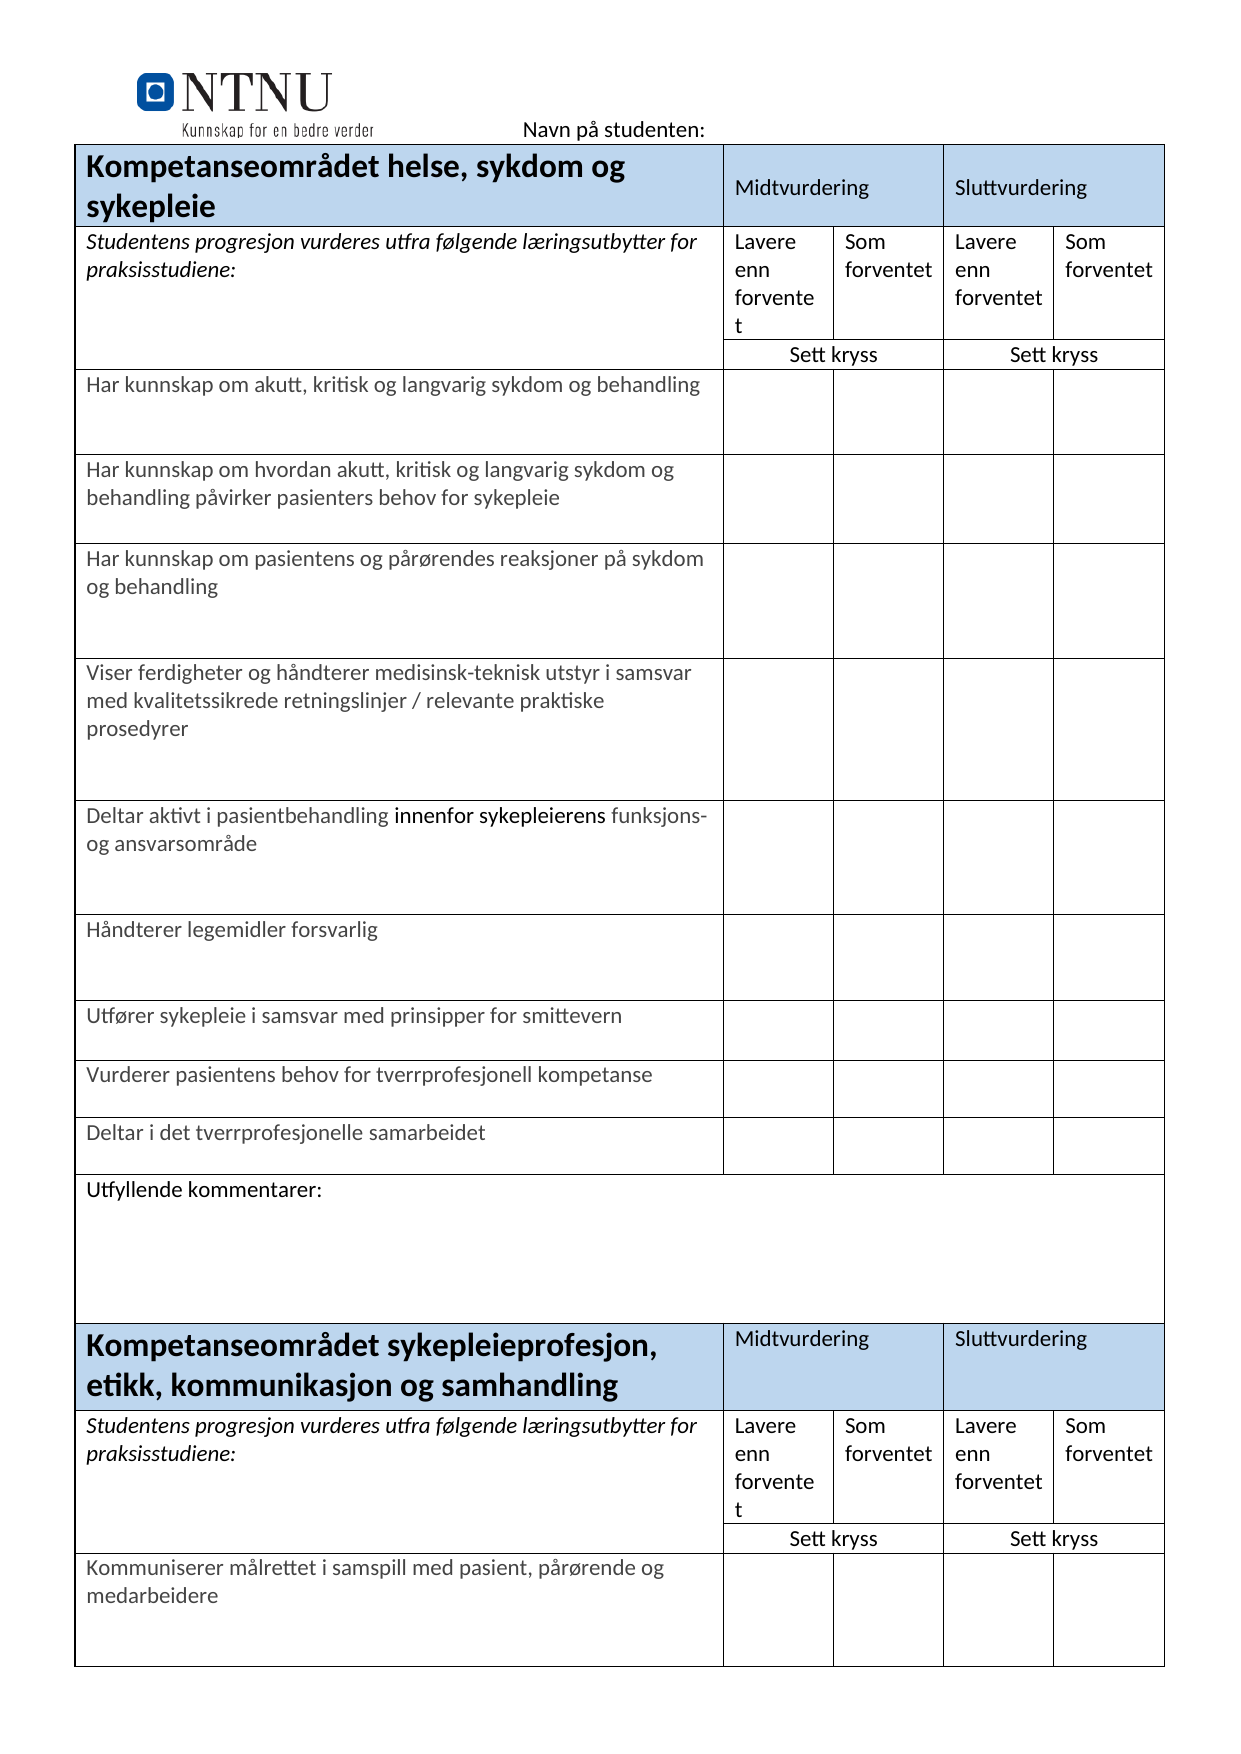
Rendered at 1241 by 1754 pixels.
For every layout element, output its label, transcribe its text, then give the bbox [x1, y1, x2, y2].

table_cell Lavere enn forventet [724, 1411, 833, 1523]
table_cell [944, 370, 1053, 454]
table_cell [1054, 455, 1164, 543]
table_cell [1054, 659, 1164, 800]
table_cell [724, 1001, 833, 1059]
table_cell [1054, 1001, 1164, 1059]
table_cell Midtvurdering [724, 1324, 943, 1410]
table_cell Kompetanseområdet sykepleieprofesjon, etikk, kommunikasjon og samhandling [76, 1324, 723, 1410]
table_cell Håndterer legemidler forsvarlig [76, 915, 723, 1000]
table_cell Studentens progresjon vurderes utfra følgende læringsutbytter for praksisstudiene: [76, 1411, 723, 1552]
table_cell Sett kryss [724, 1524, 943, 1552]
table_cell [1054, 801, 1164, 914]
table_cell [724, 370, 833, 454]
table_cell Deltar i det tverrprofesjonelle samarbeidet [76, 1118, 723, 1174]
table_cell [834, 801, 943, 914]
table_cell [724, 801, 833, 914]
table_cell [834, 1118, 943, 1174]
table_cell [944, 455, 1053, 543]
table_cell [834, 370, 943, 454]
table_cell Sluttvurdering [944, 145, 1164, 226]
table_cell [834, 659, 943, 800]
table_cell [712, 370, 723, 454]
table_cell Har kunnskap om hvordan akutt, kritisk og langvarig sykdom og behandling påvirker pasienters behov for sykepleie [76, 455, 723, 543]
table_cell [1054, 1554, 1164, 1666]
table_cell [1054, 544, 1164, 657]
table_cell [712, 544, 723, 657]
table_cell Sluttvurdering [944, 1324, 1164, 1410]
table_cell Som forventet [834, 227, 943, 339]
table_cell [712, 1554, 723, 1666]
table_cell Vurderer pasientens behov for tverrprofesjonell kompetanse [76, 1061, 723, 1117]
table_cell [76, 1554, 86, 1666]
table_cell Sett kryss [944, 340, 1164, 369]
table_cell [944, 1554, 1053, 1666]
table_cell [834, 1554, 943, 1666]
table_cell [724, 544, 833, 657]
table_cell [834, 1001, 943, 1059]
table_cell [724, 915, 833, 1000]
table_cell Utfyllende kommentarer: [76, 1175, 1164, 1323]
table_cell [1054, 915, 1164, 1000]
table_cell [944, 544, 1053, 657]
table_cell Utfører sykepleie i samsvar med prinsipper for smittevern [76, 1001, 723, 1059]
table_cell [944, 801, 1053, 914]
table_cell [944, 659, 1053, 800]
table_cell [1054, 1118, 1164, 1174]
table_cell Lavere enn forventet [944, 227, 1053, 339]
table_cell Som forventet [834, 1411, 943, 1523]
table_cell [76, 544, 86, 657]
table_cell [834, 455, 943, 543]
table_cell Viser ferdigheter og håndterer medisinsk-teknisk utstyr i samsvar med kvalitetssikrede retningslinjer / relevante praktiske prosedyrer [76, 659, 723, 800]
table_cell [724, 455, 833, 543]
table_cell [834, 544, 943, 657]
table_cell Sett kryss [944, 1524, 1164, 1552]
table_cell [944, 1061, 1053, 1117]
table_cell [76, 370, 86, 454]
table_cell [944, 915, 1053, 1000]
table_cell [1054, 370, 1164, 454]
table_cell [724, 1061, 833, 1117]
table_cell [944, 1001, 1053, 1059]
table_cell Kompetanseområdet helse, sykdom og sykepleie [76, 145, 723, 226]
table_cell [834, 1061, 943, 1117]
table_cell Lavere enn forventet [944, 1411, 1053, 1523]
table_cell Midtvurdering [724, 145, 943, 226]
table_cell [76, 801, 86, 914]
table_cell [724, 1118, 833, 1174]
table_cell [944, 1118, 1053, 1174]
table_cell Som forventet [1054, 227, 1164, 339]
table_cell Lavere enn forventet [724, 227, 833, 339]
table_cell Studentens progresjon vurderes utfra følgende læringsutbytter for praksisstudiene: [76, 227, 723, 369]
table_cell [724, 659, 833, 800]
table_cell [1054, 1061, 1164, 1117]
table_cell Sett kryss [724, 340, 943, 369]
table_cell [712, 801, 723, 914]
table_cell Som forventet [1054, 1411, 1164, 1523]
table_cell [724, 1554, 833, 1666]
table_cell [834, 915, 943, 1000]
